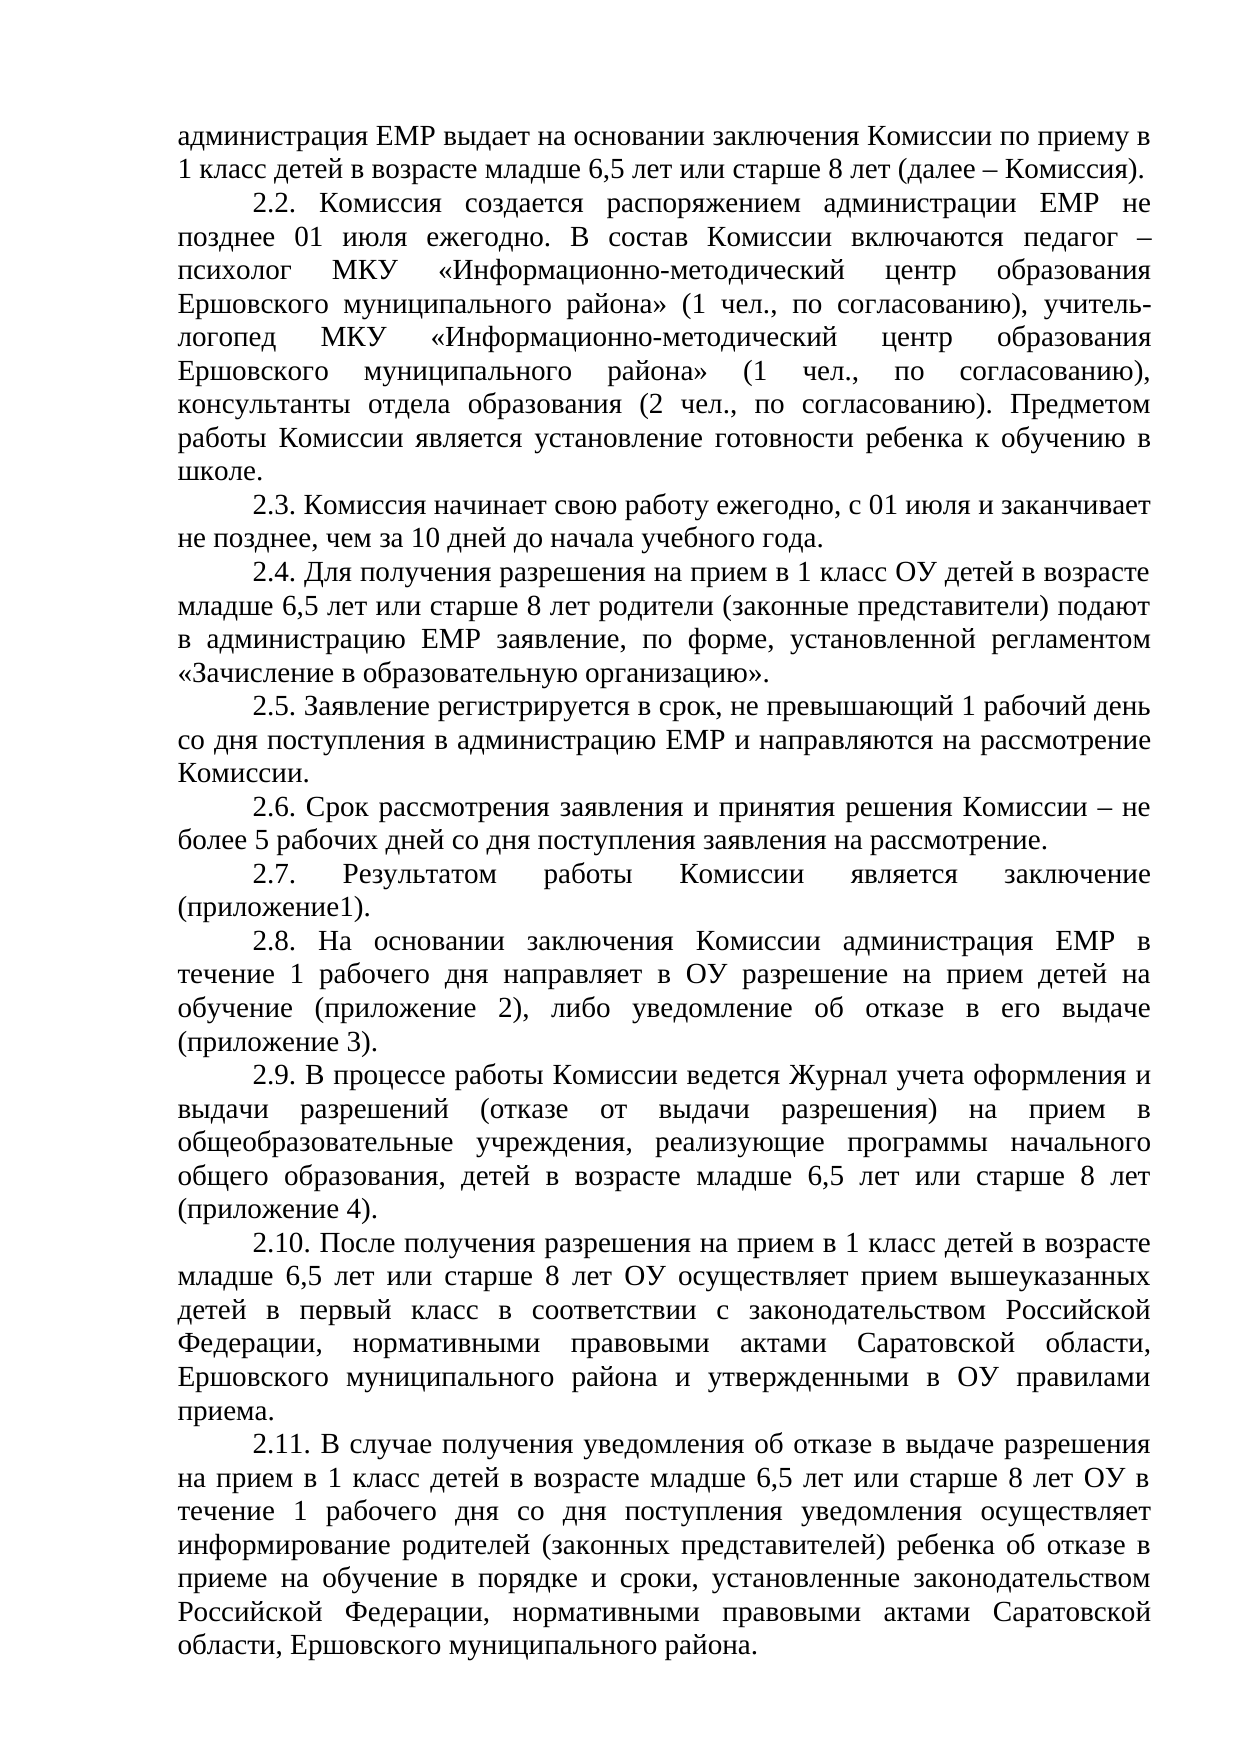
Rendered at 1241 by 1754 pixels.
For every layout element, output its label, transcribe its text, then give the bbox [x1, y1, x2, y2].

text 2.2. Комиссия создается распоряжением администрации ЕМР не позднее 01 июля ежегодно. В состав Комиссии включаются педагог – психолог МКУ «Информационно-методический центр образования Ершовского муниципального района» (1 чел., по согласованию), учитель-логопед МКУ «Информационно-методический центр образования Ершовского муниципального района» (1 чел., по согласованию), консультанты отдела образования (2 чел., по согласованию). Предметом работы Комиссии является установление готовности ребенка к обучению в школе. [177, 185, 1152, 487]
text 2.9. В процессе работы Комиссии ведется Журнал учета оформления и выдачи разрешений (отказе от выдачи разрешения) на прием в общеобразовательные учреждения, реализующие программы начального общего образования, детей в возрасте младше 6,5 лет или старше 8 лет (приложение 4). [177, 1057, 1152, 1225]
text 2.4. Для получения разрешения на прием в 1 класс ОУ детей в возрасте младше 6,5 лет или старше 8 лет родители (законные представители) подают в администрацию ЕМР заявление, по форме, установленной регламентом «Зачисление в образовательную организацию». [177, 554, 1152, 688]
text 2.7. Результатом работы Комиссии является заключение (приложение1). [177, 856, 1152, 923]
text 2.5. Заявление регистрируется в срок, не превышающий 1 рабочий день со дня поступления в администрацию ЕМР и направляются на рассмотрение Комиссии. [177, 688, 1152, 789]
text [177, 118, 1152, 185]
text 2.8. На основании заключения Комиссии администрация ЕМР в течение 1 рабочего дня направляет в ОУ разрешение на прием детей на обучение (приложение 2), либо уведомление об отказе в его выдаче (приложение 3). [177, 923, 1152, 1057]
text 2.11. В случае получения уведомления об отказе в выдаче разрешения на прием в 1 класс детей в возрасте младше 6,5 лет или старше 8 лет ОУ в течение 1 рабочего дня со дня поступления уведомления осуществляет информирование родителей (законных представителей) ребенка об отказе в приеме на обучение в порядке и сроки, установленные законодательством Российской Федерации, нормативными правовыми актами Саратовской области, Ершовского муниципального района. [177, 1426, 1152, 1661]
text 2.6. Срок рассмотрения заявления и принятия решения Комиссии – не более 5 рабочих дней со дня поступления заявления на рассмотрение. [177, 789, 1152, 856]
text 2.10. После получения разрешения на прием в 1 класс детей в возрасте младше 6,5 лет или старше 8 лет ОУ осуществляет прием вышеуказанных детей в первый класс в соответствии с законодательством Российской Федерации, нормативными правовыми актами Саратовской области, Ершовского муниципального района и утвержденными в ОУ правилами приема. [177, 1225, 1152, 1426]
text 2.3. Комиссия начинает свою работу ежегодно, с 01 июля и заканчивает не позднее, чем за 10 дней до начала учебного года. [177, 487, 1152, 554]
